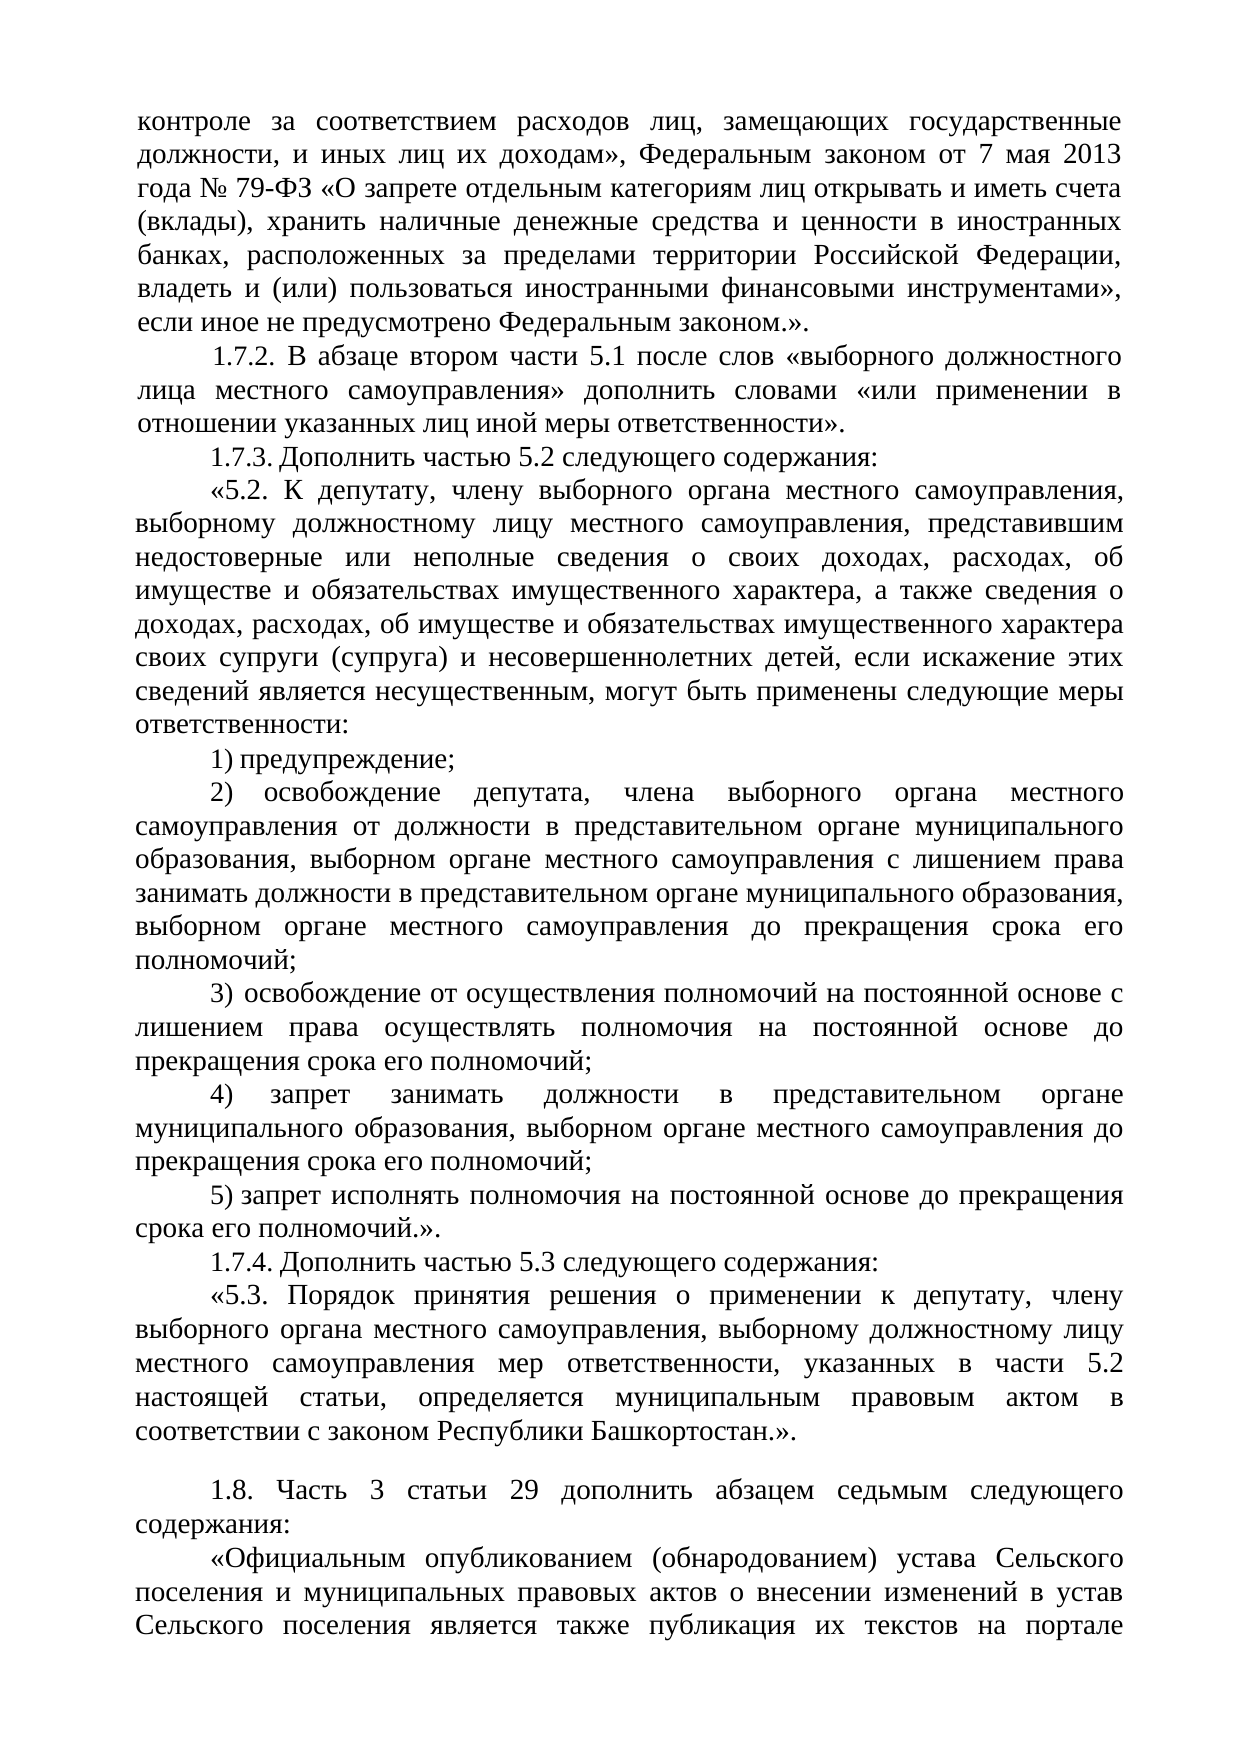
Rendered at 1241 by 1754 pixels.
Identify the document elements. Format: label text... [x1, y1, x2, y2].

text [135, 1541, 1124, 1641]
list В абзаце втором части 5.1 после слов «выборного должностного лица местного самоуправления» дополнить словами «или применении в отношении указанных лиц иной меры ответственности». [137, 338, 1122, 439]
list запрет исполнять полномочия на постоянной основе до прекращения срока его полномочий.». [135, 1177, 1124, 1244]
list предупреждение; [135, 741, 1127, 774]
text «5.2. К депутату, члену выборного органа местного самоуправления, выборному должностному лицу местного самоуправления, представившим недостоверные или неполные сведения о своих доходах, расходах, об имуществе и обязательствах имущественного характера, а также сведения о доходах, расходах, об имуществе и обязательствах имущественного характера своих супруги (супруга) и несовершеннолетних детей, если искажение этих сведений является несущественным, могут быть применены следующие меры ответственности: [135, 472, 1124, 741]
list освобождение от осуществления полномочий на постоянной основе с лишением права осуществлять полномочия на постоянной основе до прекращения срока его полномочий; [135, 976, 1124, 1076]
list освобождение депутата, члена выборного органа местного самоуправления от должности в представительном органе муниципального образования, выборном органе местного самоуправления с лишением права занимать должности в представительном органе муниципального образования, выборном органе местного самоуправления до прекращения срока его полномочий; [135, 774, 1124, 976]
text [137, 103, 1122, 338]
list Дополнить частью 5.2 следующего содержания: [135, 439, 1127, 472]
text «5.3. Порядок принятия решения о применении к депутату, члену выборного органа местного самоуправления, выборному должностному лицу местного самоуправления мер ответственности, указанных в части 5.2 настоящей статьи, определяется муниципальным правовым актом в соответствии с законом Республики Башкортостан.». [135, 1277, 1124, 1447]
list запрет занимать должности в представительном органе муниципального образования, выборном органе местного самоуправления до прекращения срока его полномочий; [135, 1076, 1124, 1177]
text 1.8. Часть 3 статьи 29 дополнить абзацем седьмым следующего содержания: [135, 1472, 1124, 1541]
list Дополнить частью 5.3 следующего содержания: [135, 1244, 1127, 1277]
